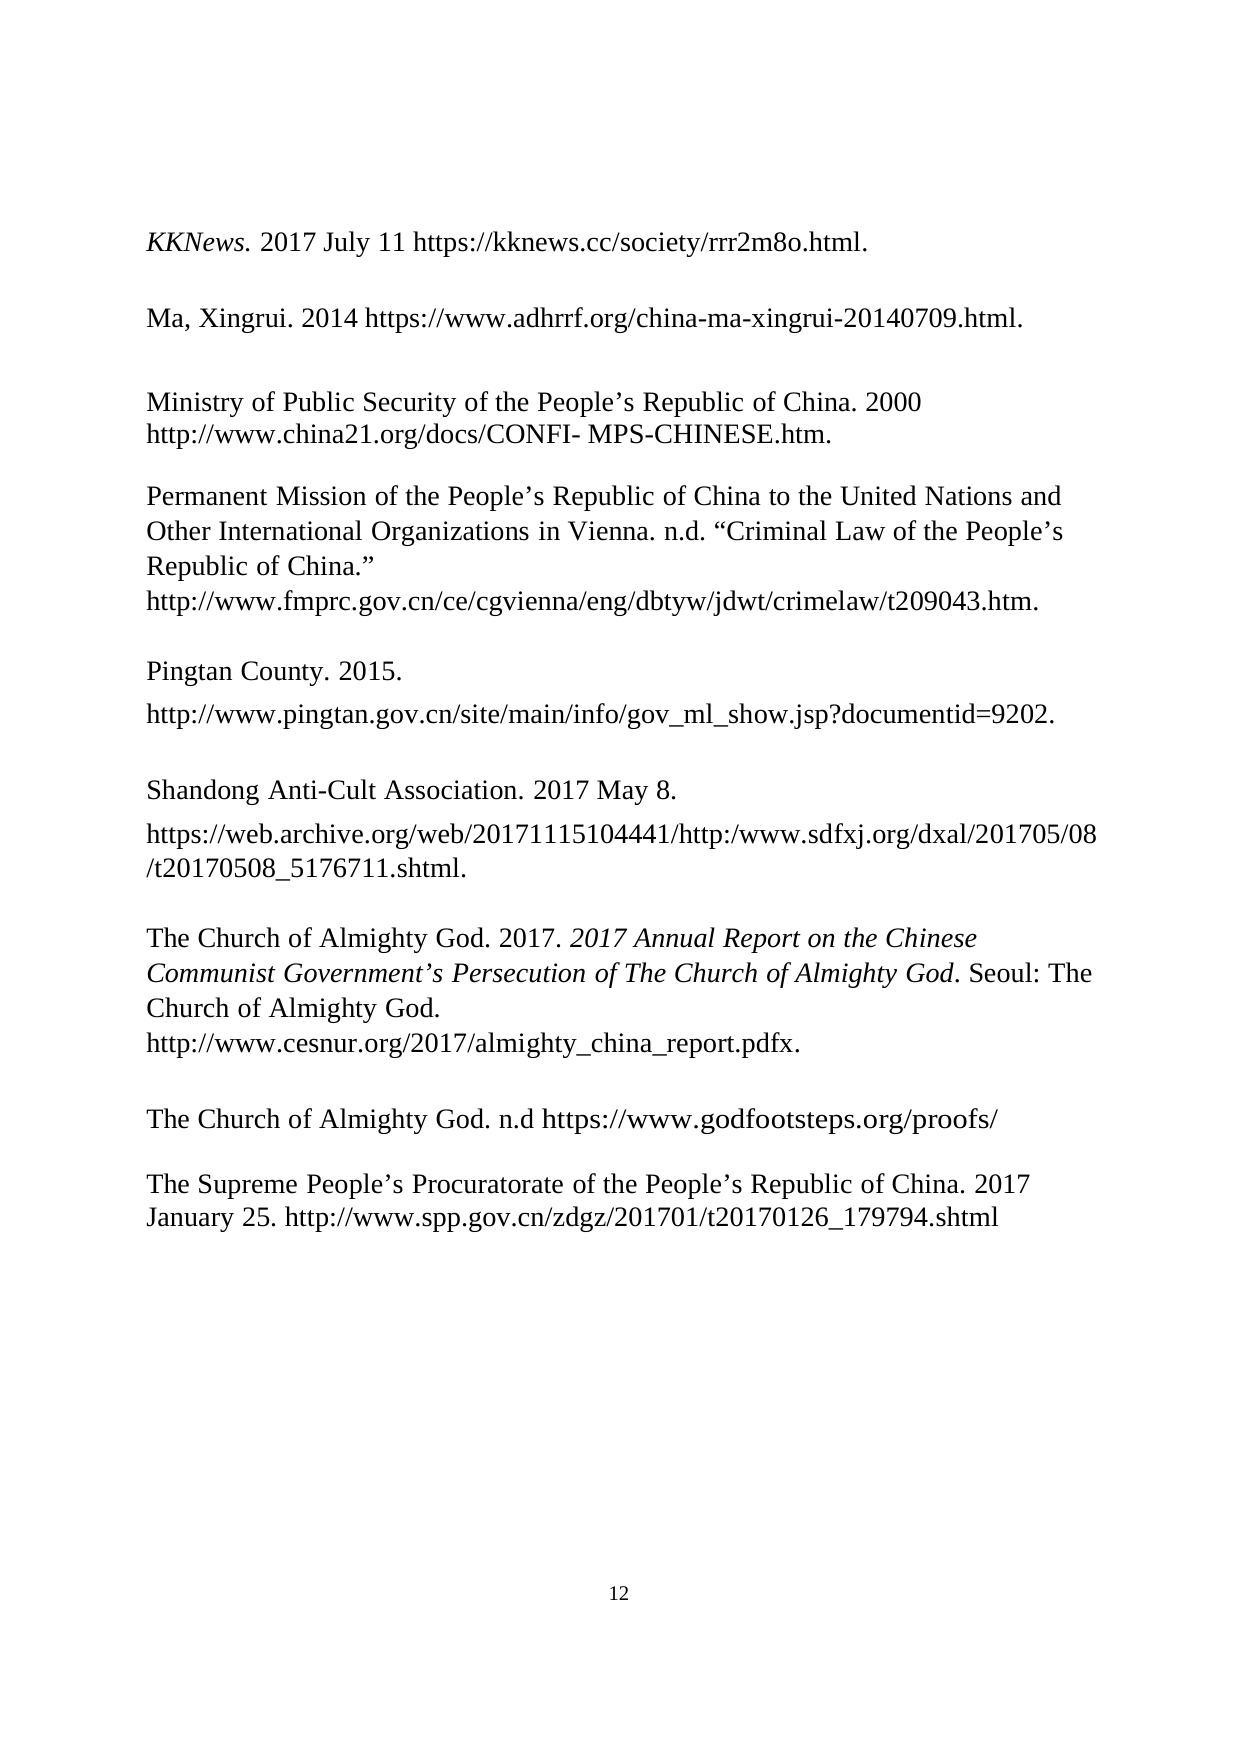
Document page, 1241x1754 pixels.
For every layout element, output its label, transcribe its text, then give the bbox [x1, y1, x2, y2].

text Pingtan County. 2015. [146, 654, 1107, 687]
text The Church of Almighty God. 2017. 2017 Annual Report on the Chinese Communist Government’s Persecution of The Church of Almighty God. Seoul: The Church of Almighty God. [146, 921, 1096, 1023]
text http://www.pingtan.gov.cn/site/main/info/gov_ml_show.jsp?documentid=9202. [146, 697, 1107, 729]
text The Supreme People’s Procuratorate of the People’s Republic of China. 2017 January 25. http://www.spp.gov.cn/zdgz/201701/t20170126_179794.shtml [146, 1167, 1107, 1232]
text http://www.cesnur.org/2017/almighty_china_report.pdfx. [146, 1026, 1107, 1058]
text The Church of Almighty God. n.d https://www.godfootsteps.org/proofs/ [146, 1102, 1107, 1135]
text Shandong Anti-Cult Association. 2017 May 8. https://web.archive.org/web/20171115104441/http:/www.sdfxj.org/dxal/201705/08 [146, 773, 1100, 849]
text Ma, Xingrui. 2014 https://www.adhrrf.org/china-ma-xingrui-20140709.html. [146, 301, 1107, 333]
text KKNews. 2017 July 11 https://kknews.cc/society/rrr2m8o.html. [146, 224, 1073, 257]
text Ministry of Public Security of the People’s Republic of China. 2000 http://www.china21.org/docs/CONFI- MPS-CHINESE.htm. [146, 385, 1107, 449]
text Permanent Mission of the People’s Republic of China to the United Nations and Other International Organizations in Vienna. n.d. “Criminal Law of the People’s Republic of China.” http://www.fmprc.gov.cn/ce/cgvienna/eng/dbtyw/jdwt/crimelaw/t209043.htm. [146, 479, 1065, 617]
text /t20170508_5176711.shtml. [146, 860, 1107, 883]
